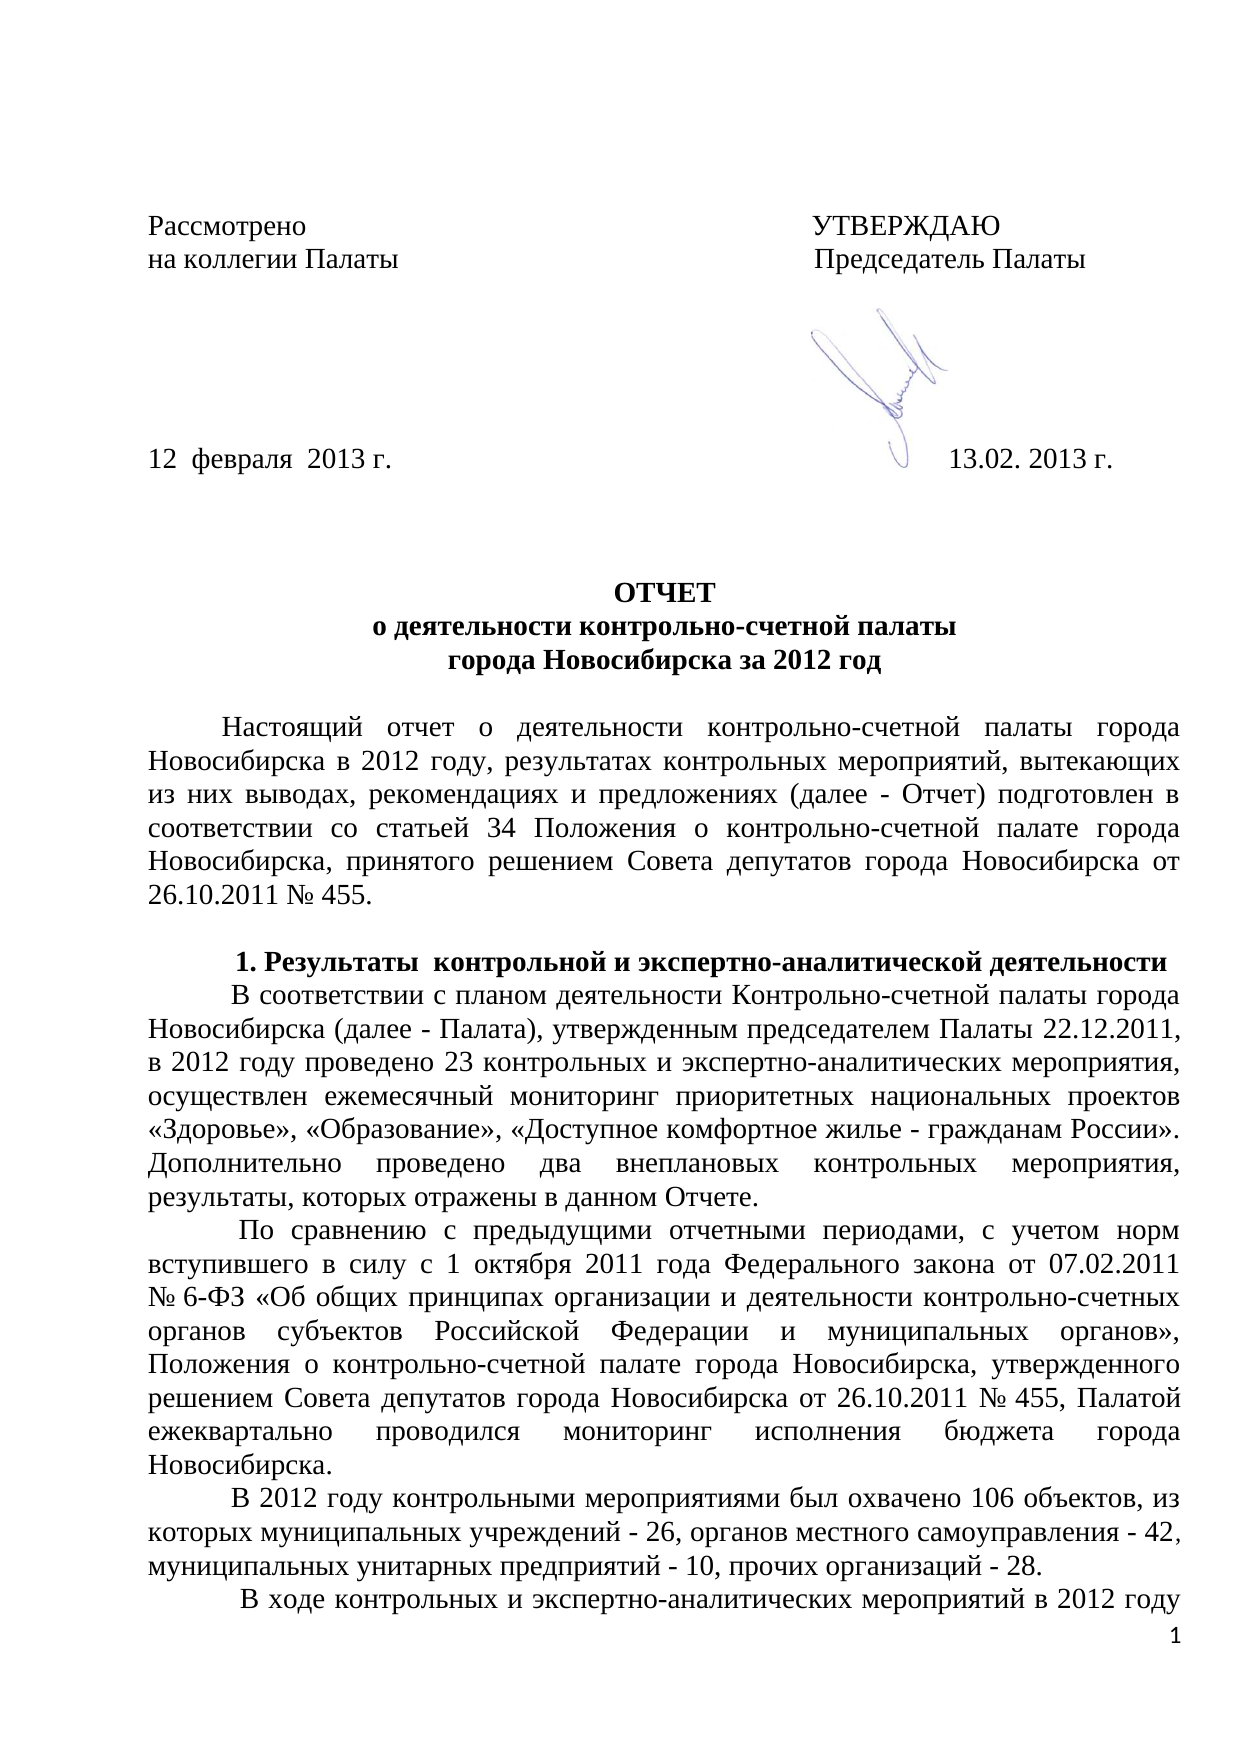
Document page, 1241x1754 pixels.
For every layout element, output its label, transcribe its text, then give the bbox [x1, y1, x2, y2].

text о деятельности контрольно-счетной палаты [148, 608, 1181, 642]
list В соответствии с планом деятельности Контрольно-счетной палаты города Новосибирска (далее - Палата), утвержденным председателем Палаты 22.12.2011, в 2012 году проведено 23 контрольных и экспертно-аналитических мероприятия, осуществлен ежемесячный мониторинг приоритетных национальных проектов «Здоровье», «Образование», «Доступное комфортное жилье - гражданам России». Дополнительно проведено два внеплановых контрольных мероприятия, результаты, которых отражены в данном Отчете. [148, 977, 1181, 1212]
text В 2012 году контрольными мероприятиями был охвачено 106 объектов, из которых муниципальных учреждений - 26, органов местного самоуправления - 42, муниципальных унитарных предприятий - 10, прочих организаций - 28. [148, 1481, 1181, 1581]
text города Новосибирска за 2012 год [148, 642, 1181, 676]
text Рассмотрено УТВЕРЖДАЮ [148, 208, 1181, 242]
text 1. Результаты контрольной и экспертно-аналитической деятельности [148, 944, 1181, 977]
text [148, 1581, 1181, 1615]
text ОТЧЕТ [148, 575, 1181, 608]
picture [810, 308, 949, 468]
text 12 февраля 2013 г. 13.02. 2013 г. [148, 309, 1181, 474]
text Настоящий отчет о деятельности контрольно-счетной палаты города Новосибирска в 2012 году, результатах контрольных мероприятий, вытекающих из них выводах, рекомендациях и предложениях (далее - Отчет) подготовлен в соответствии со статьей 34 Положения о контрольно-счетной палате города Новосибирска, принятого решением Совета депутатов города Новосибирска от 26.10.2011 № 455. [148, 709, 1181, 910]
text на коллегии Палаты Председатель Палаты [148, 242, 1181, 275]
list По сравнению с предыдущими отчетными периодами, с учетом норм вступившего в силу с 1 октября 2011 года Федерального закона от 07.02.2011 № 6-ФЗ «Об общих принципах организации и деятельности контрольно-счетных органов субъектов Российской Федерации и муниципальных органов», Положения о контрольно-счетной палате города Новосибирска, утвержденного решением Совета депутатов города Новосибирска от 26.10.2011 № 455, Палатой ежеквартально проводился мониторинг исполнения бюджета города Новосибирска. [148, 1212, 1181, 1481]
